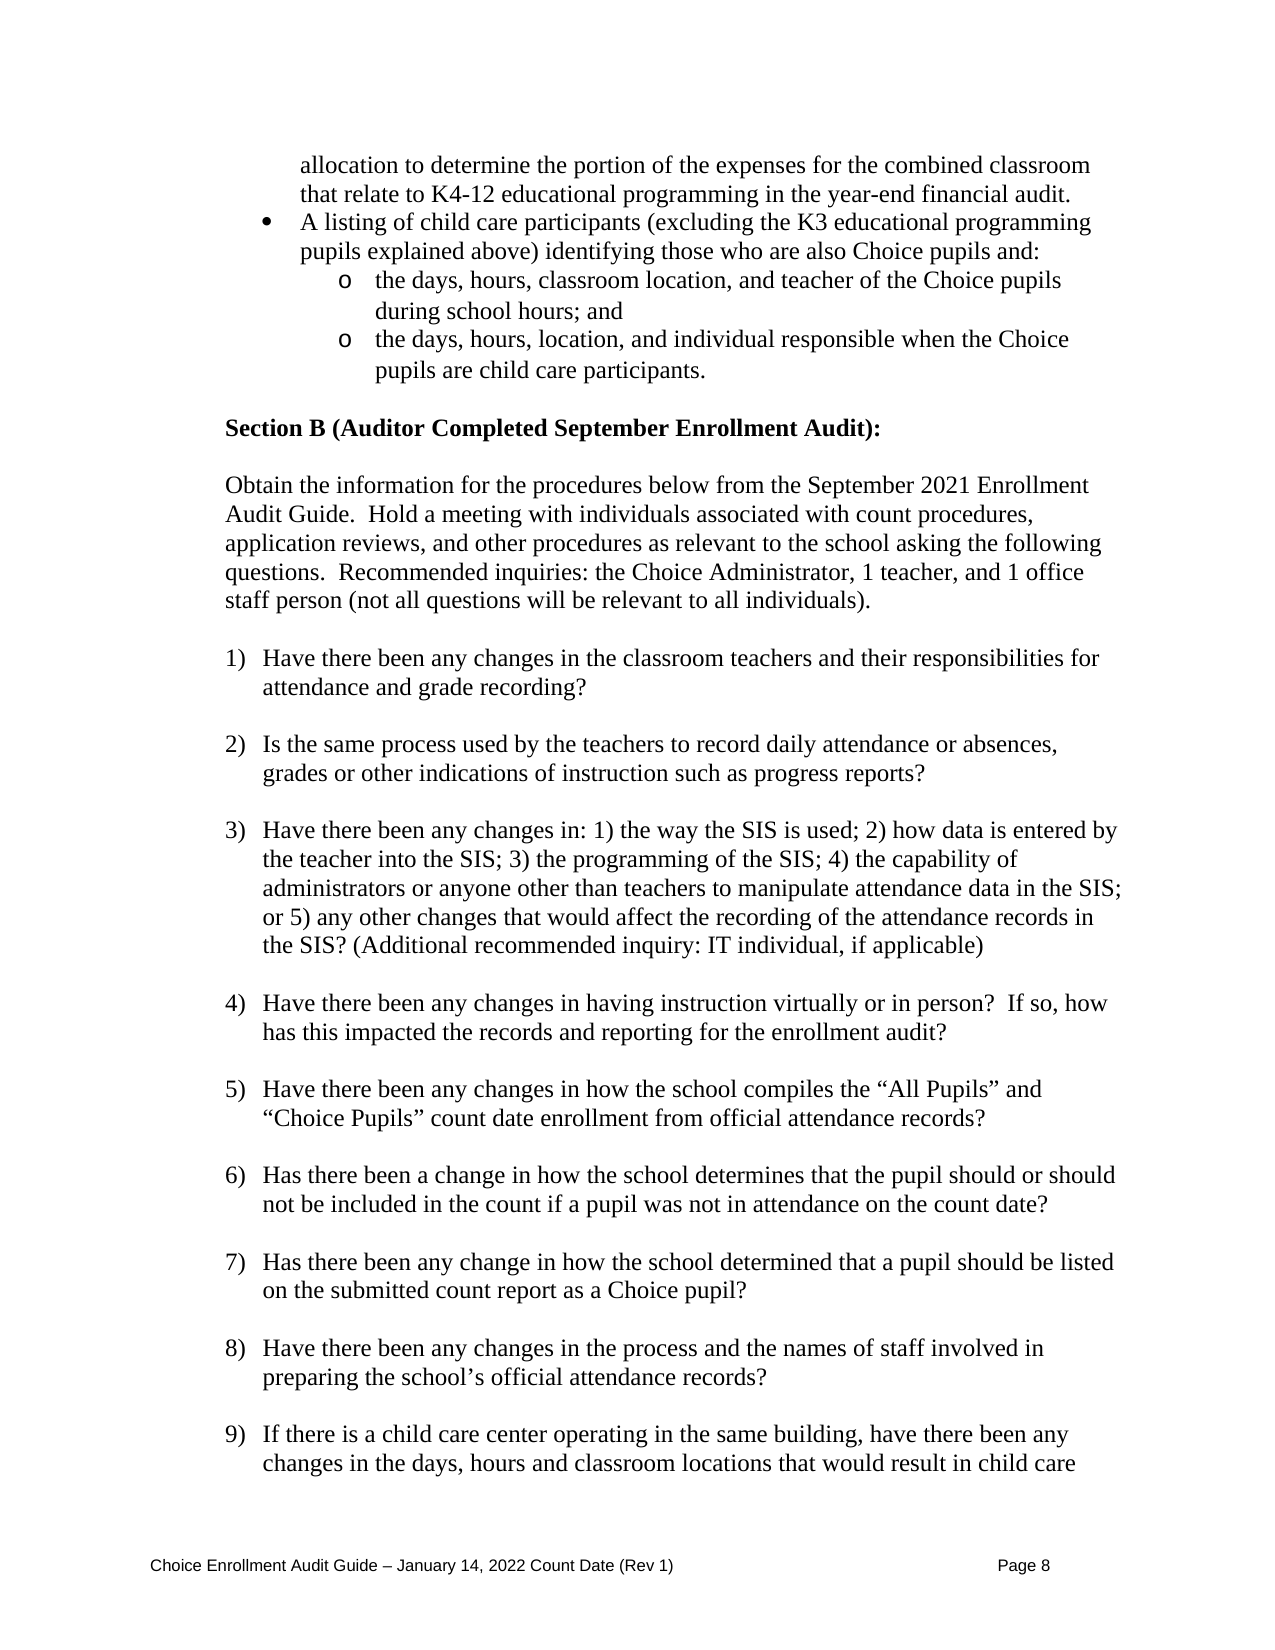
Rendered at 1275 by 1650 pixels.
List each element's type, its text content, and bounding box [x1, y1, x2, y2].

text Obtain the information for the procedures below from the September 2021 Enrollment Audit Guide. Hold a meeting with individuals associated with count procedures, application reviews, and other procedures as relevant to the school asking the following questions. Recommended inquiries: the Choice Administrator, 1 teacher, and 1 office staff person (not all questions will be relevant to all individuals). [225, 470, 1125, 614]
list Has there been a change in how the school determines that the pupil should or should not be included in the count if a pupil was not in attendance on the count date? [225, 1160, 1125, 1218]
list Have there been any changes in: 1) the way the SIS is used; 2) how data is entered by the teacher into the SIS; 3) the programming of the SIS; 4) the capability of administrators or anyone other than teachers to manipulate attendance data in the SIS; or 5) any other changes that would affect the recording of the attendance records in the SIS? (Additional recommended inquiry: IT individual, if applicable) [225, 815, 1125, 959]
list Is the same process used by the teachers to record daily attendance or absences, grades or other indications of instruction such as progress reports? [225, 729, 1125, 787]
text Section B (Auditor Completed September Enrollment Audit): [225, 413, 1125, 442]
list Have there been any changes in having instruction virtually or in person? If so, how has this impacted the records and reporting for the enrollment audit? [225, 988, 1125, 1045]
list Has there been any change in how the school determined that a pupil should be listed on the submitted count report as a Choice pupil? [225, 1247, 1125, 1304]
list the days, hours, classroom location, and teacher of the Choice pupils during school hours; and [337, 265, 1125, 324]
list Have there been any changes in the classroom teachers and their responsibilities for attendance and grade recording? [225, 643, 1125, 700]
list A listing of child care participants (excluding the K3 educational programming pupils explained above) identifying those who are also Choice pupils and: [262, 207, 1125, 265]
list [225, 1419, 1125, 1477]
list Have there been any changes in the process and the names of staff involved in preparing the school’s official attendance records? [225, 1333, 1125, 1390]
list the days, hours, location, and individual responsible when the Choice pupils are child care participants. [337, 324, 1125, 384]
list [262, 150, 1125, 207]
list Have there been any changes in how the school compiles the “All Pupils” and “Choice Pupils” count date enrollment from official attendance records? [225, 1074, 1125, 1132]
